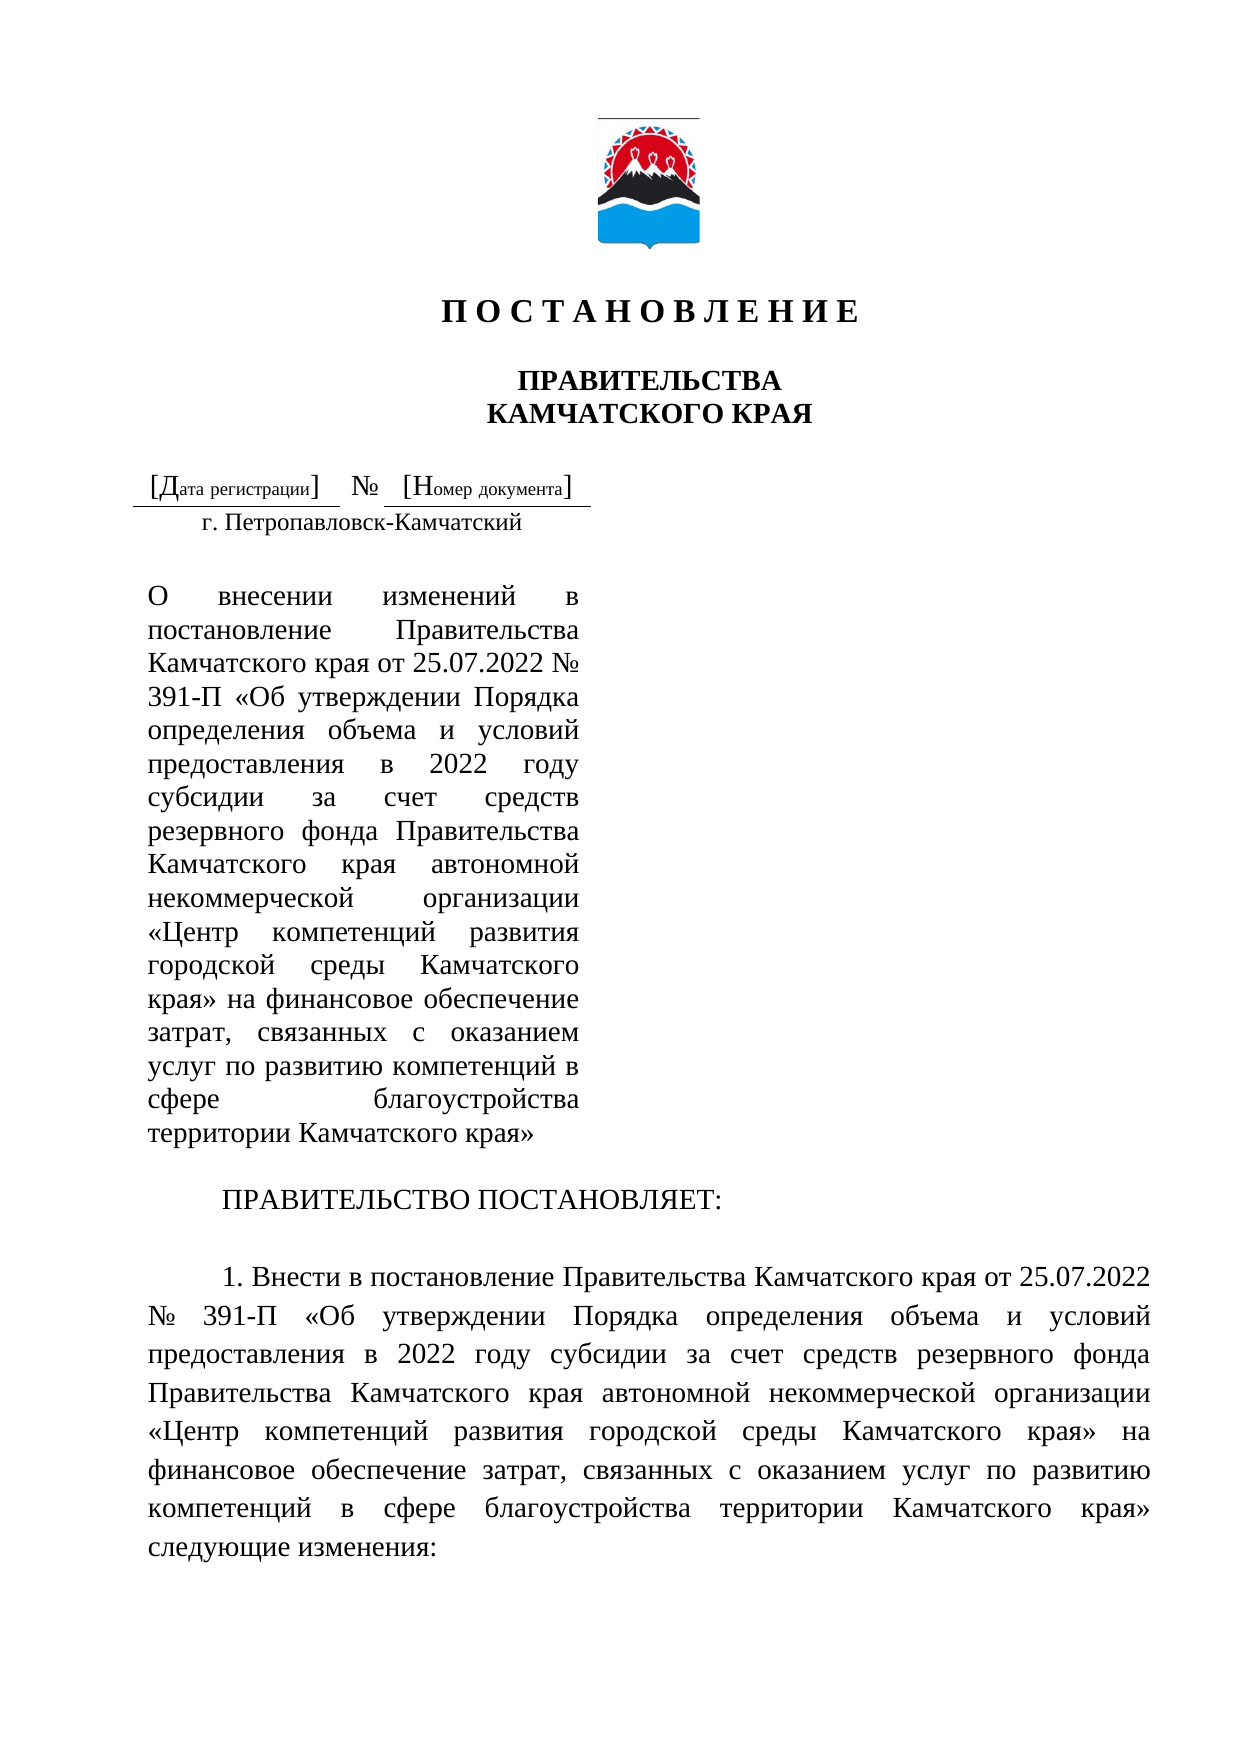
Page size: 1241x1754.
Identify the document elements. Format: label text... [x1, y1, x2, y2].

table_header [Номер документа] [384, 468, 591, 506]
table_header № [340, 468, 384, 506]
text г. Петропавловск-Камчатский [148, 507, 576, 536]
text ПРАВИТЕЛЬСТВО ПОСТАНОВЛЯЕТ: [148, 1182, 1152, 1216]
picture [596, 118, 700, 246]
picture [653, 241, 700, 246]
text КАМЧАТСКОГО КРАЯ [148, 396, 1152, 430]
text 1. Внести в постановление Правительства Камчатского края от 25.07.2022 № 391-П «Об утверждении Порядка определения объема и условий предоставления в 2022 году субсидии за счет средств резервного фонда Правительства Камчатского края автономной некоммерческой организации «Центр компетенций развития городской среды Камчатского края» на финансовое обеспечение затрат, связанных с оказанием услуг по развитию компетенций в сфере благоустройства территории Камчатского края» следующие изменения: [148, 1259, 1152, 1562]
table_header О внесении изменений в постановление Правительства Камчатского края от 25.07.2022 № 391-П «Об утверждении Порядка определения объема и условий предоставления в 2022 году субсидии за счет средств резервного фонда Правительства Камчатского края автономной некоммерческой организации «Центр компетенций развития городской среды Камчатского края» на финансовое обеспечение затрат, связанных с оказанием услуг по развитию компетенций в сфере благоустройства территории Камчатского края» [133, 578, 591, 1148]
table_header [Дата регистрации] [133, 468, 339, 506]
text П О С Т А Н О В Л Е Н И Е [148, 291, 1152, 329]
text ПРАВИТЕЛЬСТВА [148, 363, 1152, 396]
